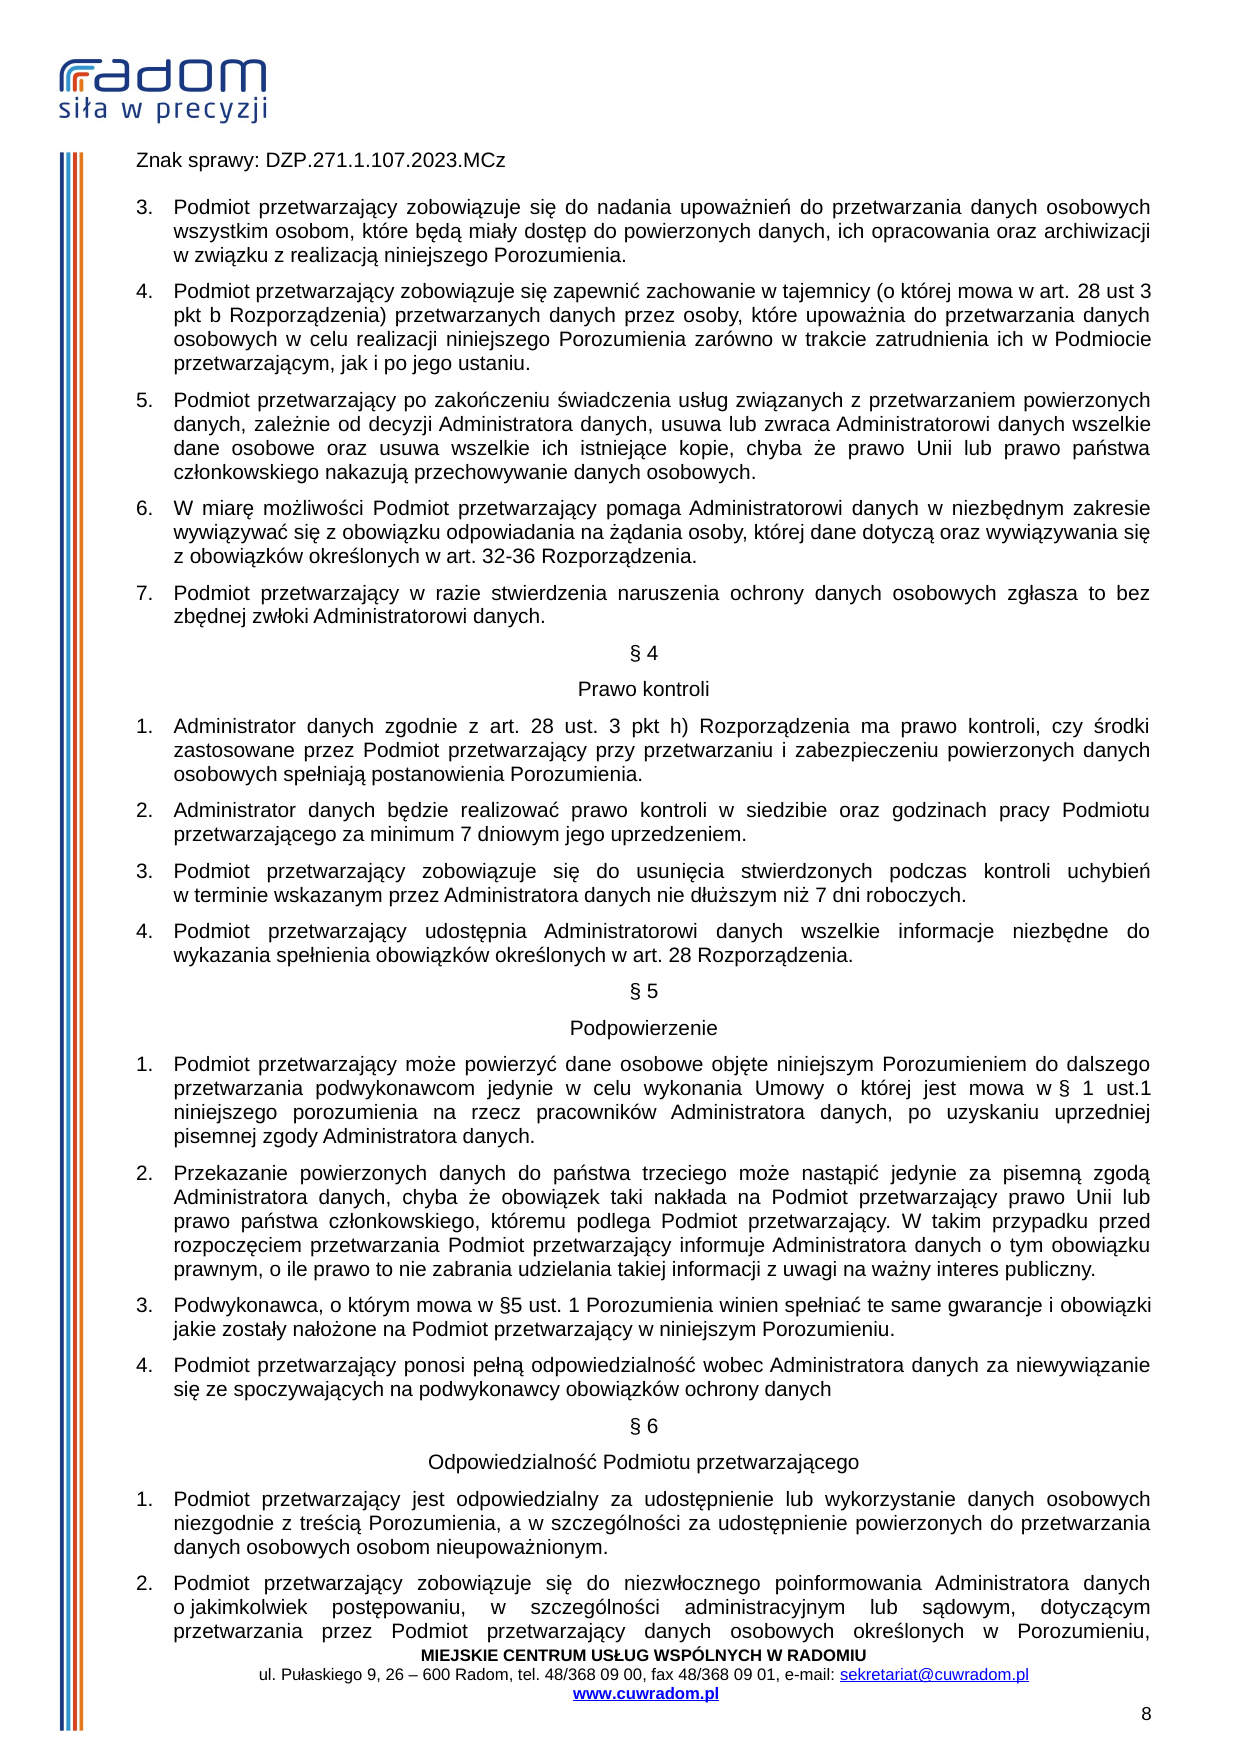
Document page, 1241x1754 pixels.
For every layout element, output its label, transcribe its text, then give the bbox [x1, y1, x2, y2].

list Podmiot przetwarzający zobowiązuje się do nadania upoważnień do przetwarzania danych osobowych wszystkim osobom, które będą miały dostęp do powierzonych danych, ich opracowania oraz archiwizacji w związku z realizacją niniejszego Porozumienia. [136, 195, 1152, 267]
picture [0, 0, 1229, 1731]
list Administrator danych zgodnie z art. 28 ust. 3 pkt h) Rozporządzenia ma prawo kontroli, czy środki zastosowane przez Podmiot przetwarzający przy przetwarzaniu i zabezpieczeniu powierzonych danych osobowych spełniają postanowienia Porozumienia. [136, 714, 1152, 786]
text § 4 [136, 641, 1152, 665]
list Podmiot przetwarzający ponosi pełną odpowiedzialność wobec Administratora danych za niewywiązanie się ze spoczywających na podwykonawcy obowiązków ochrony danych [136, 1353, 1152, 1401]
list Podmiot przetwarzający zobowiązuje się zapewnić zachowanie w tajemnicy (o której mowa w art. 28 ust 3 pkt b Rozporządzenia) przetwarzanych danych przez osoby, które upoważnia do przetwarzania danych osobowych w celu realizacji niniejszego Porozumienia zarówno w trakcie zatrudnienia ich w Podmiocie przetwarzającym, jak i po jego ustaniu. [136, 279, 1152, 375]
text Prawo kontroli [136, 677, 1152, 701]
list Przekazanie powierzonych danych do państwa trzeciego może nastąpić jedynie za pisemną zgodą Administratora danych, chyba że obowiązek taki nakłada na Podmiot przetwarzający prawo Unii lub prawo państwa członkowskiego, któremu podlega Podmiot przetwarzający. W takim przypadku przed rozpoczęciem przetwarzania Podmiot przetwarzający informuje Administratora danych o tym obowiązku prawnym, o ile prawo to nie zabrania udzielania takiej informacji z uwagi na ważny interes publiczny. [136, 1161, 1152, 1280]
list W miarę możliwości Podmiot przetwarzający pomaga Administratorowi danych w niezbędnym zakresie wywiązywać się z obowiązku odpowiadania na żądania osoby, której dane dotyczą oraz wywiązywania się z obowiązków określonych w art. 32-36 Rozporządzenia. [136, 496, 1152, 568]
text Podpowierzenie [136, 1016, 1152, 1040]
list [136, 1571, 1152, 1643]
list Podmiot przetwarzający udostępnia Administratorowi danych wszelkie informacje niezbędne do wykazania spełnienia obowiązków określonych w art. 28 Rozporządzenia. [136, 919, 1152, 967]
text Odpowiedzialność Podmiotu przetwarzającego [136, 1450, 1152, 1474]
list Podmiot przetwarzający jest odpowiedzialny za udostępnienie lub wykorzystanie danych osobowych niezgodnie z treścią Porozumienia, a w szczególności za udostępnienie powierzonych do przetwarzania danych osobowych osobom nieupoważnionym. [136, 1487, 1152, 1558]
list Podmiot przetwarzający może powierzyć dane osobowe objęte niniejszym Porozumieniem do dalszego przetwarzania podwykonawcom jedynie w celu wykonania Umowy o której jest mowa w § 1 ust.1 niniejszego porozumienia na rzecz pracowników Administratora danych, po uzyskaniu uprzedniej pisemnej zgody Administratora danych. [136, 1052, 1152, 1148]
list Podwykonawca, o którym mowa w §5 ust. 1 Porozumienia winien spełniać te same gwarancje i obowiązki jakie zostały nałożone na Podmiot przetwarzający w niniejszym Porozumieniu. [136, 1293, 1152, 1341]
text § 6 [136, 1414, 1152, 1438]
list Podmiot przetwarzający w razie stwierdzenia naruszenia ochrony danych osobowych zgłasza to bez zbędnej zwłoki Administratorowi danych. [136, 580, 1152, 628]
list Podmiot przetwarzający po zakończeniu świadczenia usług związanych z przetwarzaniem powierzonych danych, zależnie od decyzji Administratora danych, usuwa lub zwraca Administratorowi danych wszelkie dane osobowe oraz usuwa wszelkie ich istniejące kopie, chyba że prawo Unii lub prawo państwa członkowskiego nakazują przechowywanie danych osobowych. [136, 388, 1152, 483]
list Administrator danych będzie realizować prawo kontroli w siedzibie oraz godzinach pracy Podmiotu przetwarzającego za minimum 7 dniowym jego uprzedzeniem. [136, 798, 1152, 846]
text § 5 [136, 979, 1152, 1003]
list Podmiot przetwarzający zobowiązuje się do usunięcia stwierdzonych podczas kontroli uchybień w terminie wskazanym przez Administratora danych nie dłuższym niż 7 dni roboczych. [136, 858, 1152, 906]
